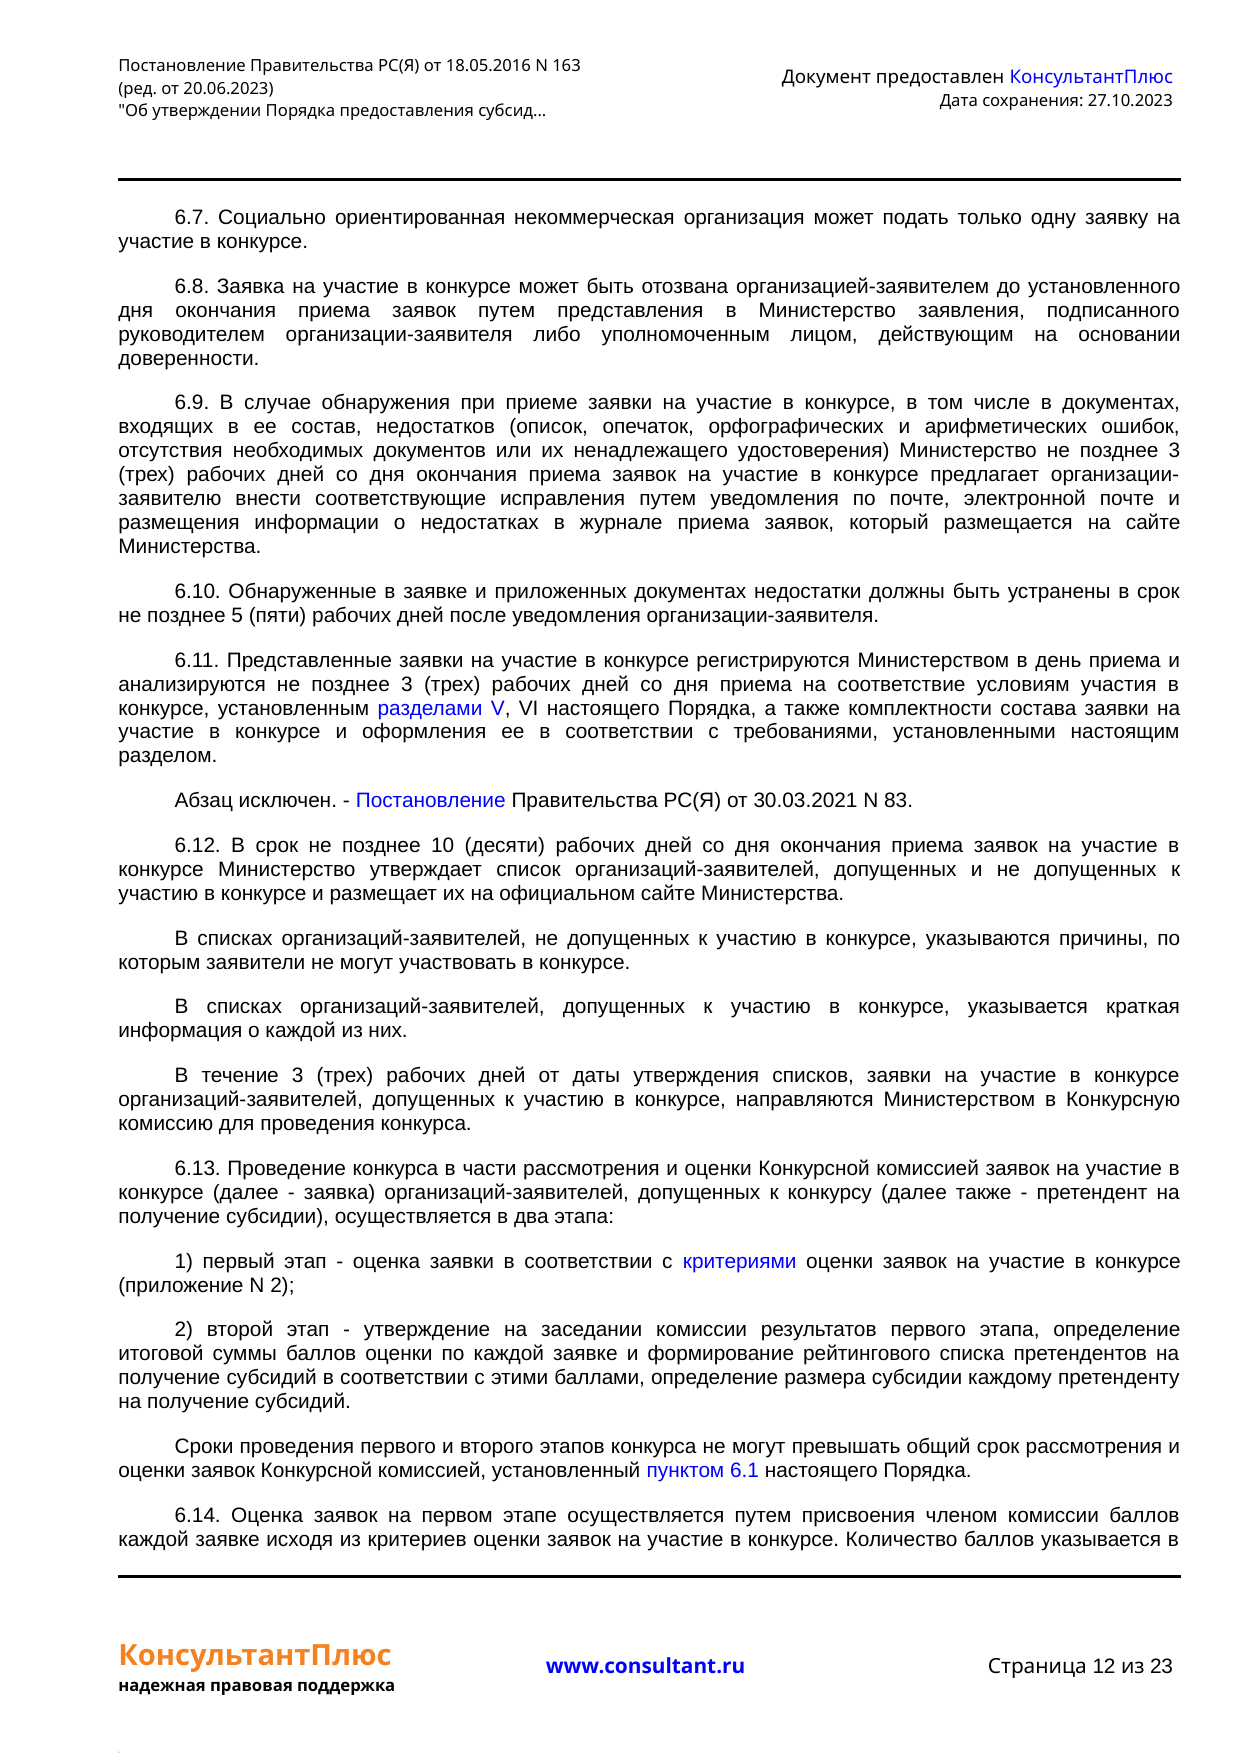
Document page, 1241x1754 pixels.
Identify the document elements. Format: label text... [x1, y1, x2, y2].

text В списках организаций-заявителей, не допущенных к участию в конкурсе, указываются причины, по которым заявители не могут участвовать в конкурсе. [118, 926, 1181, 973]
text 6.10. Обнаруженные в заявке и приложенных документах недостатки должны быть устранены в срок не позднее 5 (пяти) рабочих дней после уведомления организации-заявителя. [118, 579, 1181, 627]
text 1) первый этап - оценка заявки в соответствии с критериями оценки заявок на участие в конкурсе (приложение N 2); [118, 1248, 1181, 1296]
text В списках организаций-заявителей, допущенных к участию в конкурсе, указывается краткая информация о каждой из них. [118, 994, 1181, 1042]
text 6.7. Социально ориентированная некоммерческая организация может подать только одну заявку на участие в конкурсе. [118, 205, 1181, 253]
text Сроки проведения первого и второго этапов конкурса не могут превышать общий срок рассмотрения и оценки заявок Конкурсной комиссией, установленный пунктом 6.1 настоящего Порядка. [118, 1434, 1181, 1482]
text 6.13. Проведение конкурса в части рассмотрения и оценки Конкурсной комиссией заявок на участие в конкурсе (далее - заявка) организаций-заявителей, допущенных к конкурсу (далее также - претендент на получение субсидии), осуществляется в два этапа: [118, 1156, 1181, 1228]
text 6.8. Заявка на участие в конкурсе может быть отозвана организацией-заявителем до установленного дня окончания приема заявок путем представления в Министерство заявления, подписанного руководителем организации-заявителя либо уполномоченным лицом, действующим на основании доверенности. [118, 273, 1181, 369]
text Абзац исключен. - Постановление Правительства РС(Я) от 30.03.2021 N 83. [118, 788, 1181, 812]
text 6.12. В срок не позднее 10 (десяти) рабочих дней со дня окончания приема заявок на участие в конкурсе Министерство утверждает список организаций-заявителей, допущенных и не допущенных к участию в конкурсе и размещает их на официальном сайте Министерства. [118, 833, 1181, 905]
text 6.9. В случае обнаружения при приеме заявки на участие в конкурсе, в том числе в документах, входящих в ее состав, недостатков (описок, опечаток, орфографических и арифметических ошибок, отсутствия необходимых документов или их ненадлежащего удостоверения) Министерство не позднее 3 (трех) рабочих дней со дня окончания приема заявок на участие в конкурсе предлагает организации-заявителю внести соответствующие исправления путем уведомления по почте, электронной почте и размещения информации о недостатках в журнале приема заявок, который размещается на сайте Министерства. [118, 390, 1181, 558]
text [118, 1503, 1181, 1551]
text 6.11. Представленные заявки на участие в конкурсе регистрируются Министерством в день приема и анализируются не позднее 3 (трех) рабочих дней со дня приема на соответствие условиям участия в конкурсе, установленным разделами V, VI настоящего Порядка, а также комплектности состава заявки на участие в конкурсе и оформления ее в соответствии с требованиями, установленными настоящим разделом. [118, 647, 1181, 767]
text 2) второй этап - утверждение на заседании комиссии результатов первого этапа, определение итоговой суммы баллов оценки по каждой заявке и формирование рейтингового списка претендентов на получение субсидий в соответствии с этими баллами, определение размера субсидии каждому претенденту на получение субсидий. [118, 1317, 1181, 1413]
text В течение 3 (трех) рабочих дней от даты утверждения списков, заявки на участие в конкурсе организаций-заявителей, допущенных к участию в конкурсе, направляются Министерством в Конкурсную комиссию для проведения конкурса. [118, 1063, 1181, 1135]
